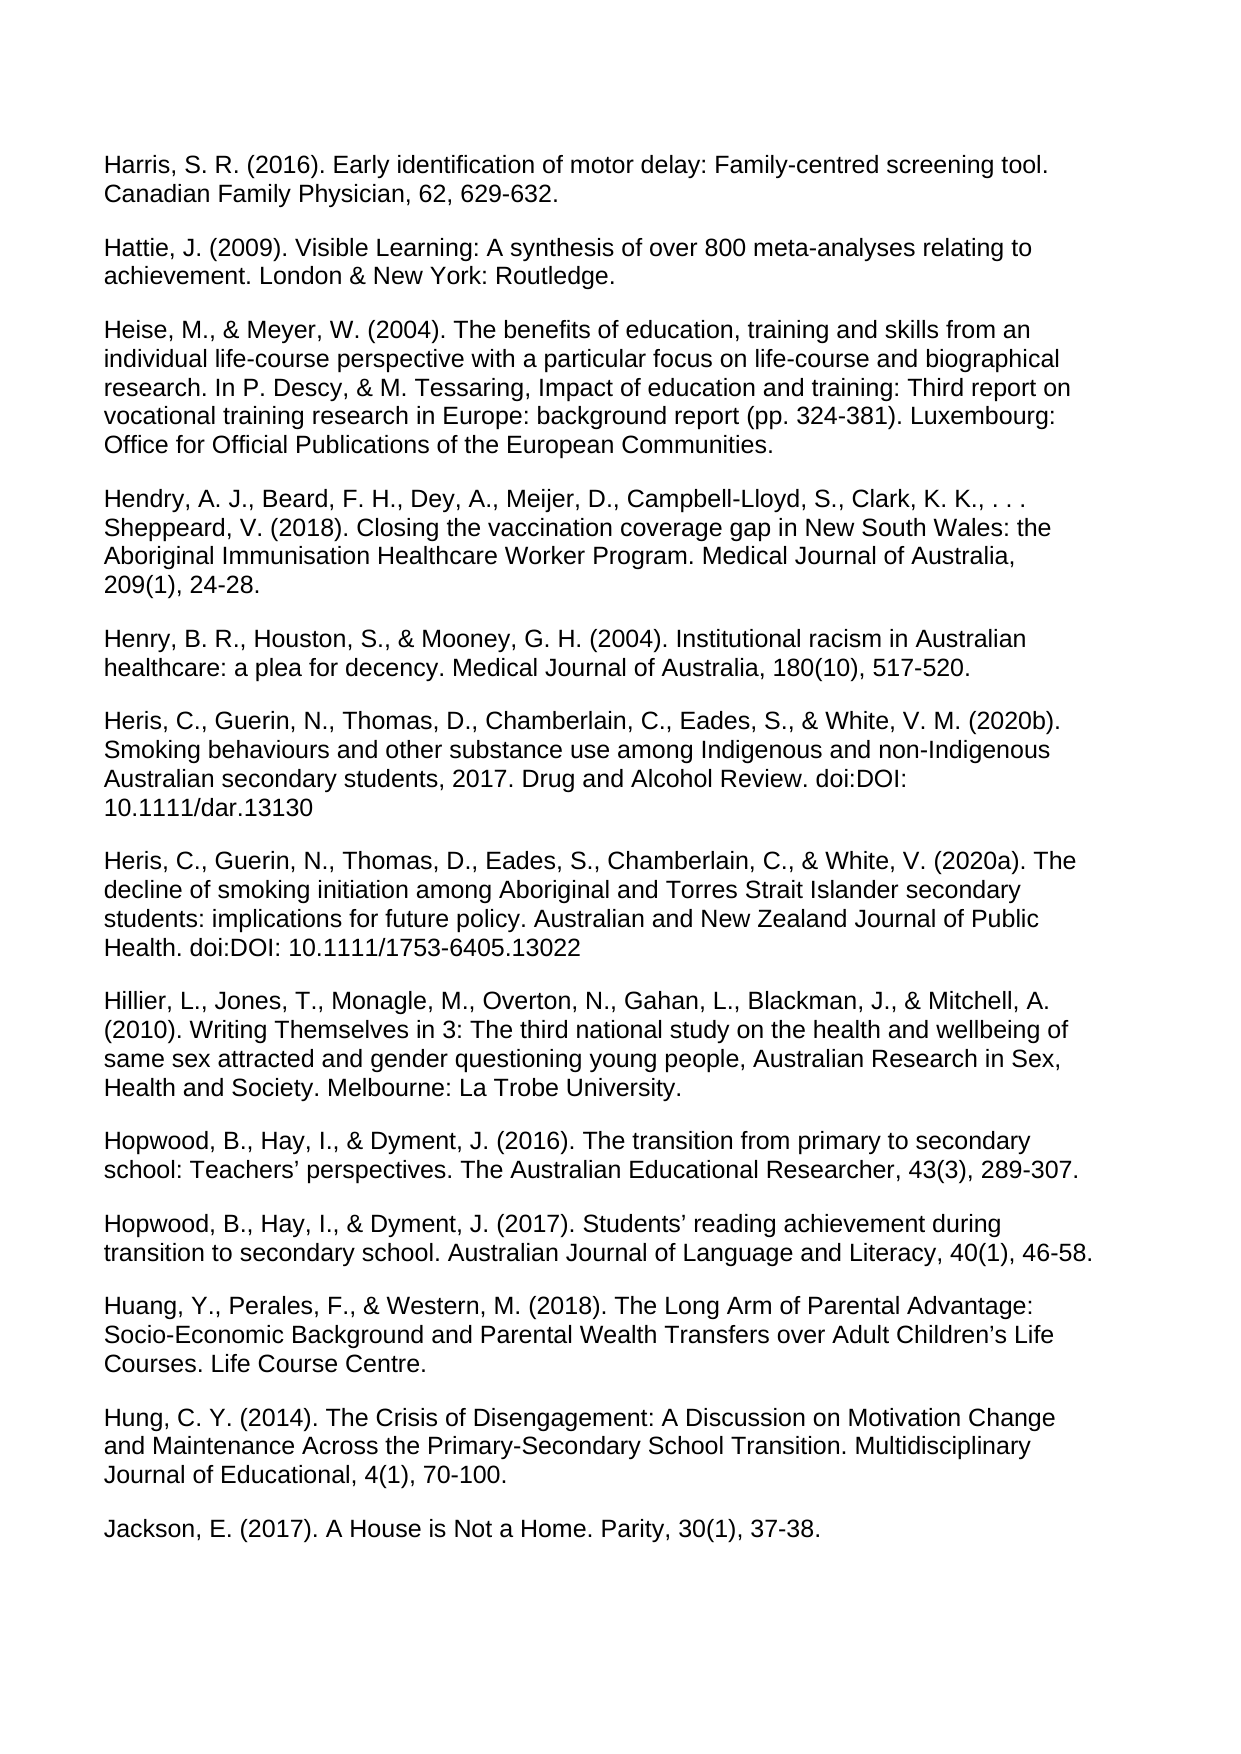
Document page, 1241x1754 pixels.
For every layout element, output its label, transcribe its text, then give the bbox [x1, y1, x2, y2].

text Hopwood, B., Hay, I., & Dyment, J. (2017). Students’ reading achievement during transition to secondary school. Australian Journal of Language and Literacy, 40(1), 46-58. [103, 1209, 1101, 1266]
text Hillier, L., Jones, T., Monagle, M., Overton, N., Gahan, L., Blackman, J., & Mitchell, A. (2010). Writing Themselves in 3: The third national study on the health and wellbeing of same sex attracted and gender questioning young people, Australian Research in Sex, Health and Society. Melbourne: La Trobe University. [103, 986, 1101, 1101]
text Henry, B. R., Houston, S., & Mooney, G. H. (2004). Institutional racism in Australian healthcare: a plea for decency. Medical Journal of Australia, 180(10), 517-520. [103, 624, 1101, 681]
text Heris, C., Guerin, N., Thomas, D., Eades, S., Chamberlain, C., & White, V. (2020a). The decline of smoking initiation among Aboriginal and Torres Strait Islander secondary students: implications for future policy. Australian and New Zealand Journal of Public Health. doi:DOI: 10.1111/1753-6405.13022 [103, 846, 1101, 961]
text Heise, M., & Meyer, W. (2004). The benefits of education, training and skills from an individual life-course perspective with a particular focus on life-course and biographical research. In P. Descy, & M. Tessaring, Impact of education and training: Third report on vocational training research in Europe: background report (pp. 324-381). Luxembourg: Office for Official Publications of the European Communities. [103, 315, 1101, 459]
text Huang, Y., Perales, F., & Western, M. (2018). The Long Arm of Parental Advantage: Socio-Economic Background and Parental Wealth Transfers over Adult Children’s Life Courses. Life Course Centre. [103, 1291, 1101, 1377]
text Hendry, A. J., Beard, F. H., Dey, A., Meijer, D., Campbell-Lloyd, S., Clark, K. K., . . . Sheppeard, V. (2018). Closing the vaccination coverage gap in New South Wales: the Aboriginal Immunisation Healthcare Worker Program. Medical Journal of Australia, 209(1), 24-28. [103, 484, 1101, 599]
text Hung, C. Y. (2014). The Crisis of Disengagement: A Discussion on Motivation Change and Maintenance Across the Primary-Secondary School Transition. Multidisciplinary Journal of Educational, 4(1), 70-100. [103, 1402, 1101, 1489]
text Hattie, J. (2009). Visible Learning: A synthesis of over 800 meta-analyses relating to achievement. London & New York: Routledge. [103, 232, 1101, 290]
text Hopwood, B., Hay, I., & Dyment, J. (2016). The transition from primary to secondary school: Teachers’ perspectives. The Australian Educational Researcher, 43(3), 289-307. [103, 1126, 1101, 1184]
text Harris, S. R. (2016). Early identification of motor delay: Family-centred screening tool. Canadian Family Physician, 62, 629-632. [103, 150, 1101, 207]
text Jackson, E. (2017). A House is Not a Home. Parity, 30(1), 37-38. [103, 1514, 1101, 1542]
text Heris, C., Guerin, N., Thomas, D., Chamberlain, C., Eades, S., & White, V. M. (2020b). Smoking behaviours and other substance use among Indigenous and non-Indigenous Australian secondary students, 2017. Drug and Alcohol Review. doi:DOI: 10.1111/dar.13130 [103, 706, 1101, 821]
